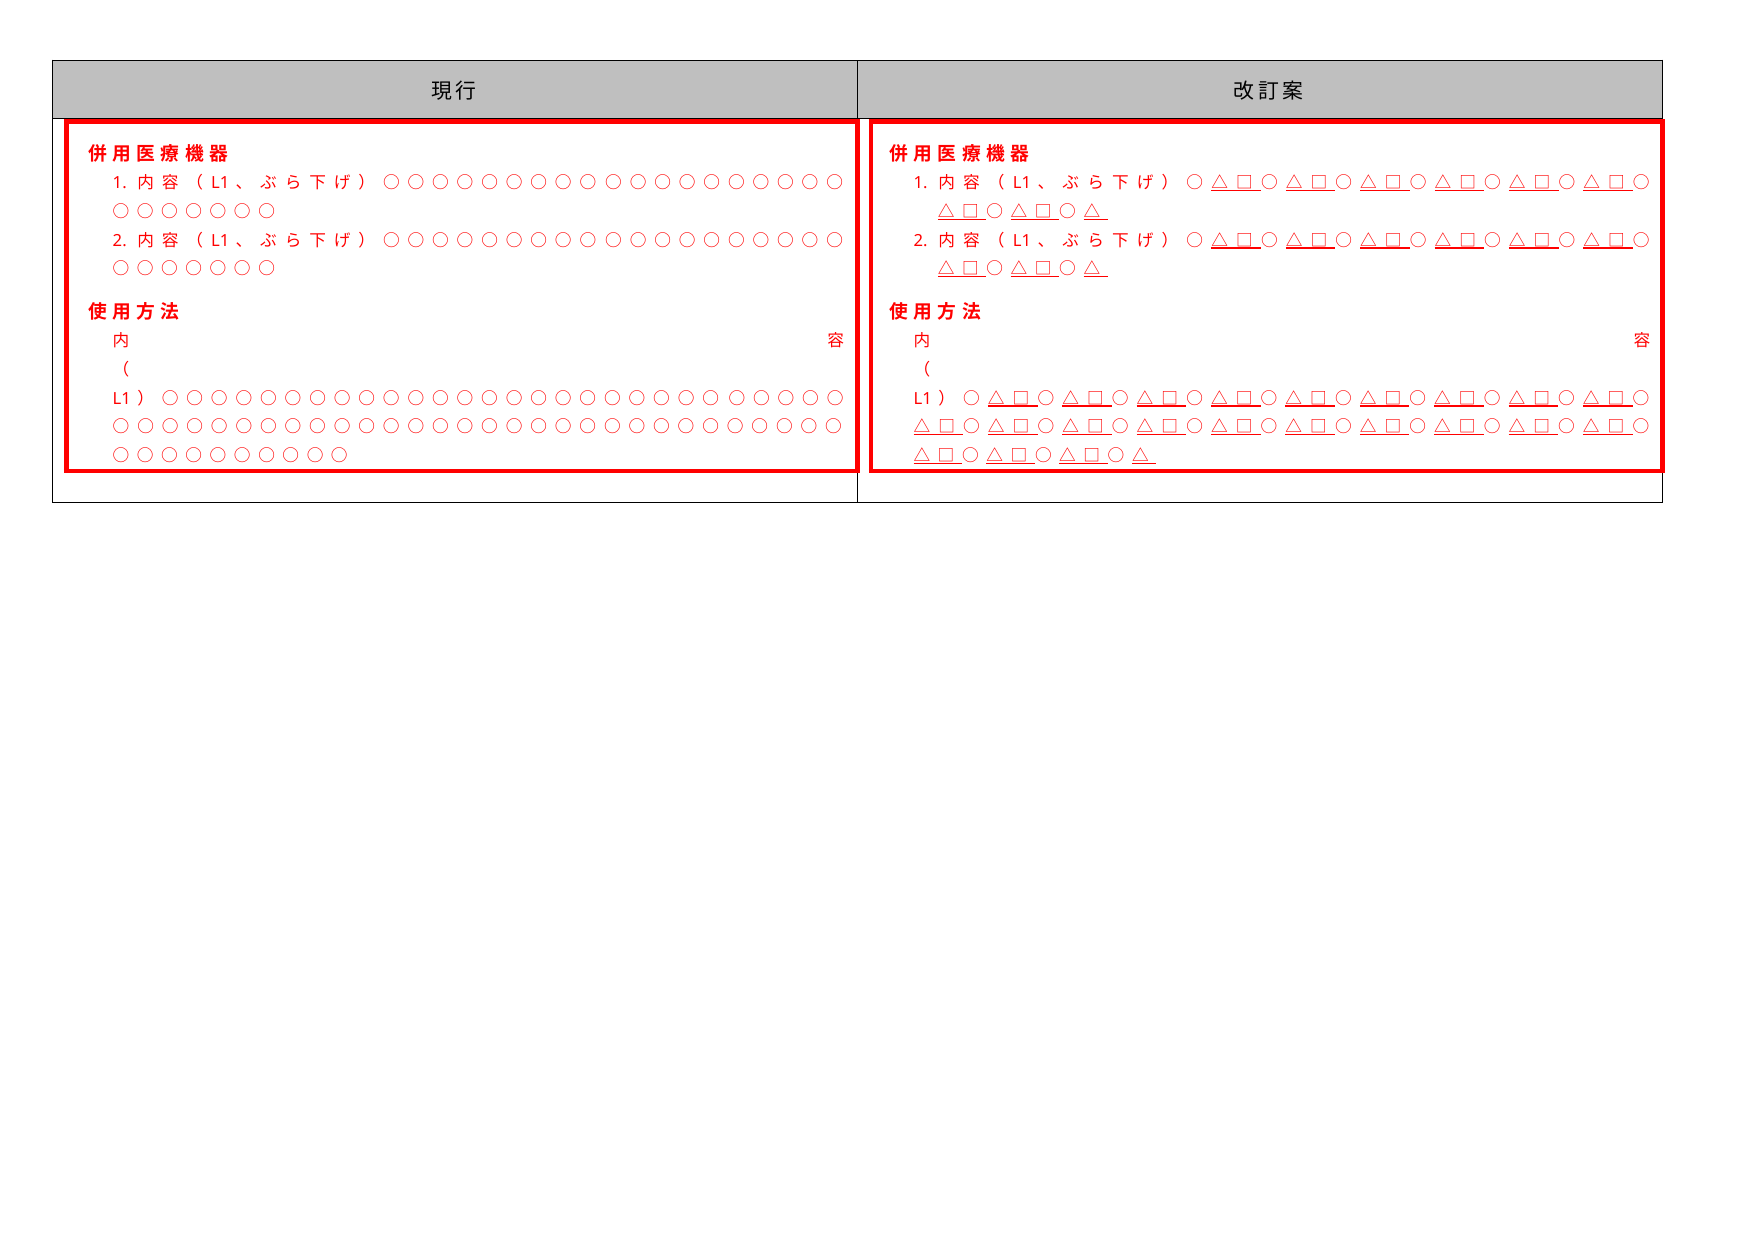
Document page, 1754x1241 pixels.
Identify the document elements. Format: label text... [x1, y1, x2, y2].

table_cell [858, 119, 1662, 502]
table_header 現行 [53, 61, 857, 118]
table_header 改訂案 [858, 61, 1662, 118]
table_cell [53, 119, 857, 502]
